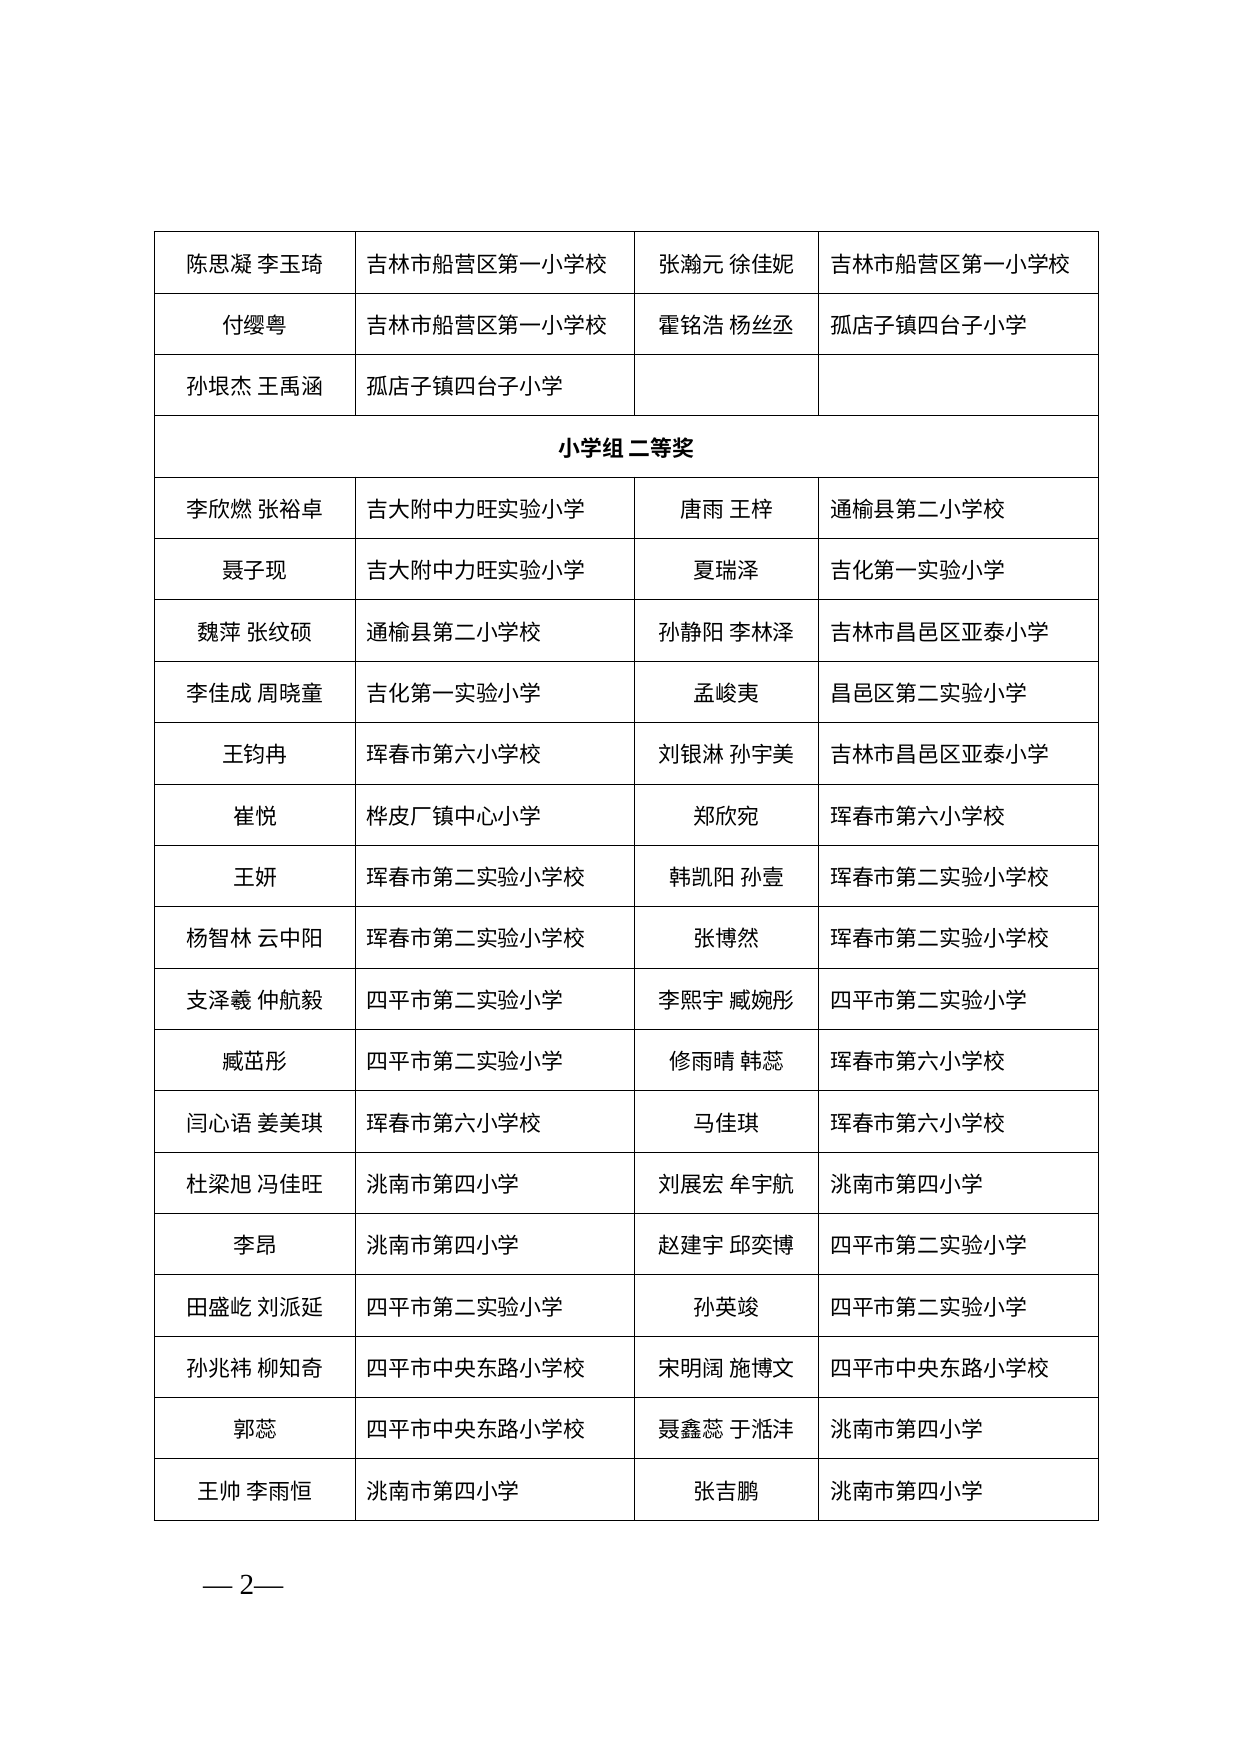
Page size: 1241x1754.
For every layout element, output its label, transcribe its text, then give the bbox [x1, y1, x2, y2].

table_cell 通榆县第二小学校 [819, 478, 1098, 538]
table_cell 吉化第一实验小学 [819, 539, 1098, 599]
table_cell 聂鑫蕊 于湉沣 [635, 1398, 818, 1458]
table_cell 臧茁彤 [155, 1030, 355, 1090]
table_cell 孙静阳 李林泽 [635, 600, 818, 661]
table_cell 支泽羲 仲航毅 [155, 969, 355, 1029]
table_cell 赵建宇 邱奕博 [635, 1214, 818, 1274]
table_cell 唐雨 王梓 [635, 478, 818, 538]
table_cell 张吉鹏 [635, 1459, 818, 1520]
table_cell 孤店子镇四台子小学 [356, 355, 634, 415]
table_cell 洮南市第四小学 [819, 1153, 1098, 1213]
table_cell 珲春市第六小学校 [356, 723, 634, 783]
table_cell 杜梁旭 冯佳旺 [155, 1153, 355, 1213]
table_cell 通榆县第二小学校 [356, 600, 634, 661]
table_cell 吉林市昌邑区亚泰小学 [819, 600, 1098, 661]
table_cell 吉化第一实验小学 [356, 662, 634, 722]
table_cell 修雨晴 韩蕊 [635, 1030, 818, 1090]
table_cell 李佳成 周晓童 [155, 662, 355, 722]
table_cell 四平市第二实验小学 [356, 1275, 634, 1336]
table_cell 珲春市第二实验小学校 [819, 907, 1098, 967]
table_cell 孟峻夷 [635, 662, 818, 722]
table_cell 聂子现 [155, 539, 355, 599]
table_cell 郭蕊 [155, 1398, 355, 1458]
table_cell 马佳琪 [635, 1091, 818, 1152]
table_cell 珲春市第六小学校 [356, 1091, 634, 1152]
table_cell 刘银淋 孙宇美 [635, 723, 818, 783]
table_cell 孙英竣 [635, 1275, 818, 1336]
table_cell 吉大附中力旺实验小学 [356, 478, 634, 538]
table_cell 昌邑区第二实验小学 [819, 662, 1098, 722]
table_cell 吉大附中力旺实验小学 [356, 539, 634, 599]
table_cell 四平市中央东路小学校 [356, 1398, 634, 1458]
table_cell 洮南市第四小学 [356, 1214, 634, 1274]
table_cell 四平市中央东路小学校 [356, 1337, 634, 1397]
table_cell 吉林市船营区第一小学校 [356, 232, 634, 293]
table_cell 四平市第二实验小学 [819, 969, 1098, 1029]
table_cell 王钧冉 [155, 723, 355, 783]
table_cell 洮南市第四小学 [356, 1459, 634, 1520]
table_cell 郑欣宛 [635, 785, 818, 845]
table_cell 四平市第二实验小学 [819, 1214, 1098, 1274]
table_cell 吉林市船营区第一小学校 [819, 232, 1098, 293]
table_cell 李欣燃 张裕卓 [155, 478, 355, 538]
table_cell 四平市中央东路小学校 [819, 1337, 1098, 1397]
table_cell 陈思凝 李玉琦 [155, 232, 355, 293]
table_cell 张博然 [635, 907, 818, 967]
table_cell 张瀚元 徐佳妮 [635, 232, 818, 293]
table_cell 洮南市第四小学 [356, 1153, 634, 1213]
table_cell 田盛屹 刘派延 [155, 1275, 355, 1336]
table_cell 吉林市昌邑区亚泰小学 [819, 723, 1098, 783]
table_cell 珲春市第二实验小学校 [819, 846, 1098, 906]
table_cell 珲春市第六小学校 [819, 1091, 1098, 1152]
table_cell 洮南市第四小学 [819, 1398, 1098, 1458]
table_cell 霍铭浩 杨丝丞 [635, 294, 818, 354]
table_cell 珲春市第六小学校 [819, 1030, 1098, 1090]
table_cell 宋明阔 施博文 [635, 1337, 818, 1397]
table_cell 孙兆袆 柳知奇 [155, 1337, 355, 1397]
table_cell 刘展宏 牟宇航 [635, 1153, 818, 1213]
table_cell 王帅 李雨恒 [155, 1459, 355, 1520]
table_cell 四平市第二实验小学 [356, 969, 634, 1029]
table_cell 珲春市第六小学校 [819, 785, 1098, 845]
table_cell 桦皮厂镇中心小学 [356, 785, 634, 845]
table_cell 李熙宇 臧婉彤 [635, 969, 818, 1029]
table_cell [819, 355, 1098, 415]
table_cell 四平市第二实验小学 [819, 1275, 1098, 1336]
table_cell 孙垠杰 王禹涵 [155, 355, 355, 415]
table_cell 崔悦 [155, 785, 355, 845]
table_cell 小学组 二等奖 [155, 416, 1098, 477]
table_cell 夏瑞泽 [635, 539, 818, 599]
table_cell 珲春市第二实验小学校 [356, 907, 634, 967]
table_cell 魏萍 张纹硕 [155, 600, 355, 661]
table_cell 四平市第二实验小学 [356, 1030, 634, 1090]
table_cell 珲春市第二实验小学校 [356, 846, 634, 906]
table_cell 王妍 [155, 846, 355, 906]
table_cell 李昂 [155, 1214, 355, 1274]
table_cell 闫心语 姜美琪 [155, 1091, 355, 1152]
table_cell 孤店子镇四台子小学 [819, 294, 1098, 354]
table_cell 吉林市船营区第一小学校 [356, 294, 634, 354]
table_cell 付缨粤 [155, 294, 355, 354]
table_cell 韩凯阳 孙壹 [635, 846, 818, 906]
table_cell [635, 355, 818, 415]
table_cell 洮南市第四小学 [819, 1459, 1098, 1520]
table_cell 杨智林 云中阳 [155, 907, 355, 967]
